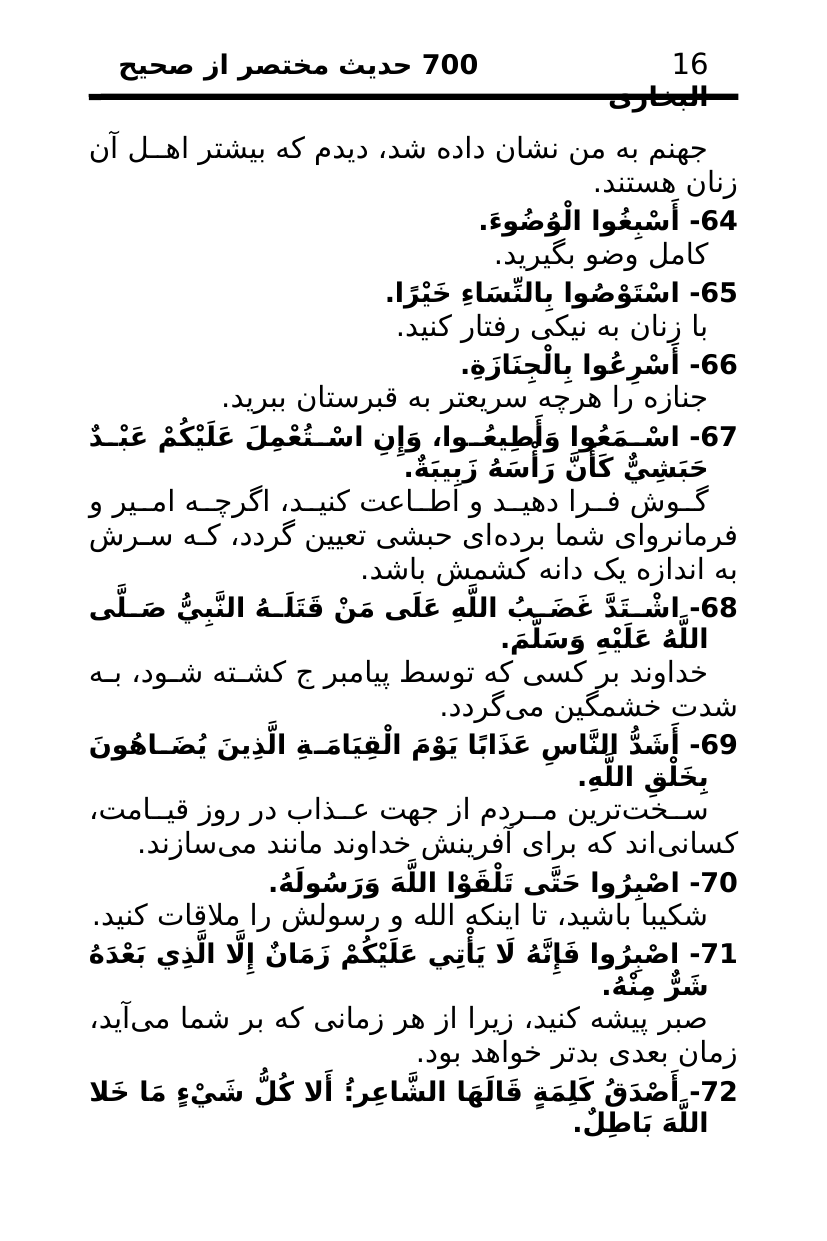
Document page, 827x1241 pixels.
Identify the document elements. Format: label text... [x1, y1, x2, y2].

text گوش فرا دهید و اطاعت کنید، اگرچه امیر و فرمانروای شما برده‌ای حبشی تعیین گردد، که سرش به اندازه یک دانه کشمش باشد. [89, 484, 738, 586]
text سخت‌ترین مردم از جهت عذاب در روز قیامت، کسانی‌اند که برای آفرینش خداوند مانند می‌سازند. [89, 793, 738, 861]
text 67- اسْمَعُوا وَأَطِيعُوا، وَإِنِ اسْتُعْمِلَ عَلَيْكُمْ عَبْدٌ حَبَشِيٌّ كَأَنَّ رَأْسَهُ زَبِيبَةٌ. [89, 421, 738, 484]
text 64- أَسْبِغُوا الْوُضُوءَ. [89, 206, 738, 237]
text کامل وضو بگیرید. [89, 237, 738, 271]
text خداوند بر کسی که توسط پیامبر ج کشته شود، به شدت خشمگین می‌گردد. [89, 655, 738, 723]
text 65- اسْتَوْصُوا بِالنِّسَاءِ خَيْرًا. [89, 277, 738, 309]
text 70- اصْبِرُوا حَتَّى تَلْقَوْا اللَّهَ وَرَسُولَهُ. [89, 867, 738, 898]
text با زنان به نیکی رفتار کنید. [89, 309, 738, 343]
text 72- أَصْدَقُ كَلِمَةٍ قَالَهَا الشَّاعِر:ُ أَلا كُلُّ شَيْءٍ مَا خَلا اللَّهَ بَاطِلٌ. [89, 1076, 738, 1139]
text 69- أَشَدُّ النَّاسِ عَذَابًا يَوْمَ الْقِيَامَةِ الَّذِينَ يُضَاهُونَ بِخَلْقِ اللَّهِ. [89, 729, 738, 793]
text 68- اشْتَدَّ غَضَبُ اللَّهِ عَلَى مَنْ قَتَلَهُ النَّبِيُّ صَلَّى اللَّهُ عَلَيْهِ وَسَلَّمَ. [89, 592, 738, 655]
text 66- أَسْرِعُوا بِالْجِنَازَةِ. [89, 349, 738, 381]
text صبر پیشه کنید، زیرا از هر زمانی که بر شما می‌آید، زمان بعدی بدتر خواهد بود. [89, 1002, 738, 1070]
text جهنم به من نشان داده شد، دیدم که بیشتر اهل آن زنان هستند. [89, 132, 738, 199]
text جنازه را هرچه سریعتر به قبرستان ببرید. [89, 381, 738, 415]
text 71- اصْبِرُوا فَإِنَّهُ لَا يَأْتِي عَلَيْكُمْ زَمَانٌ إِلَّا الَّذِي بَعْدَهُ شَرٌّ مِنْهُ. [89, 939, 738, 1002]
text شکیبا باشید، تا اینکه الله و رسولش را ملاقات کنید. [89, 898, 738, 932]
